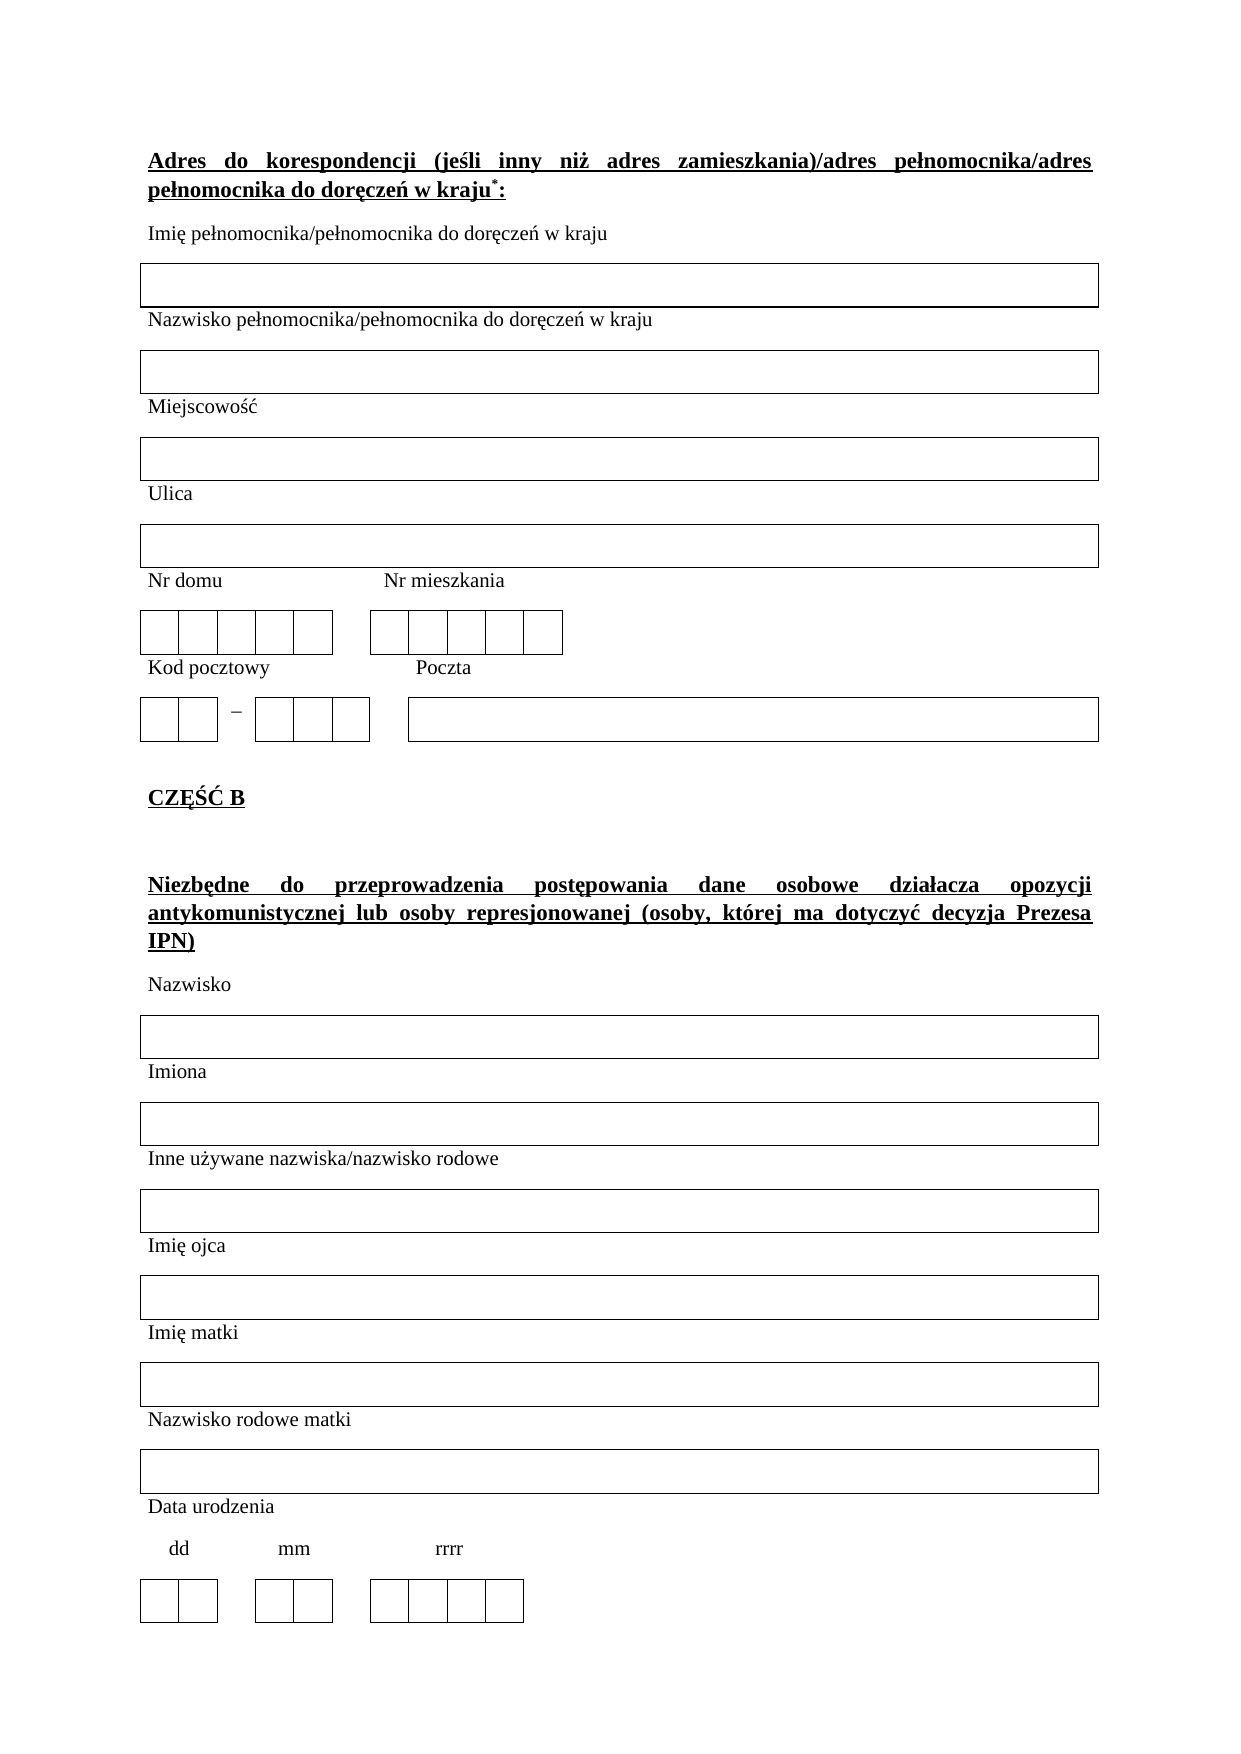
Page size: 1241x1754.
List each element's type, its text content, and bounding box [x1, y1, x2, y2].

table_header [256, 1570, 293, 1612]
table_header [486, 608, 523, 650]
text Adres do korespondencji (jeśli inny niż adres zamieszkania)/adres pełnomocnika/adres pełnomocnika do doręczeń w kraju*: [148, 172, 1093, 202]
text Niezbędne do przeprowadzenia postępowania dane osobowe działacza opozycji antykomunistycznej lub osoby represjonowanej (osoby, której ma dotyczyć decyzja Prezesa IPN) [148, 919, 1093, 949]
table_header [141, 1269, 1098, 1311]
table_header [179, 1570, 217, 1612]
table_header [371, 1570, 408, 1612]
table_header [409, 608, 447, 650]
table_header [141, 695, 178, 737]
table_header [371, 608, 408, 650]
text dd mm rrrr [148, 1527, 1093, 1551]
table_header [141, 1570, 178, 1612]
table_header [294, 1570, 332, 1612]
table_header [141, 350, 1098, 392]
text Niezbędne do przeprowadzenia postępowania dane osobowe działacza opozycji antykomunistycznej lub osoby represjonowanej (osoby, której ma dotyczyć decyzja Prezesa IPN) [148, 867, 1093, 918]
table_header [448, 608, 485, 650]
table_header [141, 522, 1098, 564]
text Imię pełnomocnika/pełnomocnika do doręczeń w kraju [148, 220, 1093, 244]
table_header [141, 263, 1098, 305]
table_header [218, 1569, 255, 1612]
table_header [448, 1570, 485, 1612]
text Inne używane nazwiska/nazwisko rodowe [148, 1140, 1093, 1164]
table_header [141, 436, 1098, 478]
table_header [141, 1183, 1098, 1225]
table_header [486, 1570, 523, 1612]
table_header [333, 695, 369, 737]
table_header [370, 694, 408, 737]
text Nazwisko rodowe matki [148, 1398, 1093, 1422]
table_header [179, 695, 217, 737]
table_header [256, 608, 293, 650]
table_header [141, 1096, 1098, 1138]
text Kod pocztowy Poczta [148, 651, 1093, 675]
table_header [294, 608, 331, 650]
text Data urodzenia [148, 1485, 1093, 1509]
text Nazwisko [148, 967, 1093, 991]
table_header [141, 608, 178, 650]
table_header [294, 695, 332, 737]
text Nazwisko pełnomocnika/pełnomocnika do doręczeń w kraju [148, 306, 1093, 330]
text Imię matki [148, 1312, 1093, 1336]
table_header – [218, 694, 255, 737]
table_header [332, 607, 370, 650]
text Adres do korespondencji (jeśli inny niż adres zamieszkania)/adres pełnomocnika/adres pełnomocnika do doręczeń w kraju*: [148, 148, 1093, 170]
text Miejscowość [148, 393, 1093, 417]
table_header [409, 1570, 447, 1612]
table_header [141, 1355, 1098, 1397]
table_header [141, 1010, 1098, 1052]
table_header [141, 1441, 1098, 1483]
table_header [409, 695, 1098, 737]
table_header [333, 1569, 370, 1612]
table_header [256, 695, 293, 737]
text CZĘŚĆ B [148, 780, 1093, 806]
text Imię ojca [148, 1226, 1093, 1250]
table_header [217, 608, 255, 650]
table_header [524, 608, 562, 650]
text Nr domu Nr mieszkania [148, 565, 1093, 589]
table_header [179, 608, 216, 650]
text Ulica [148, 479, 1093, 503]
text Imiona [148, 1053, 1093, 1077]
